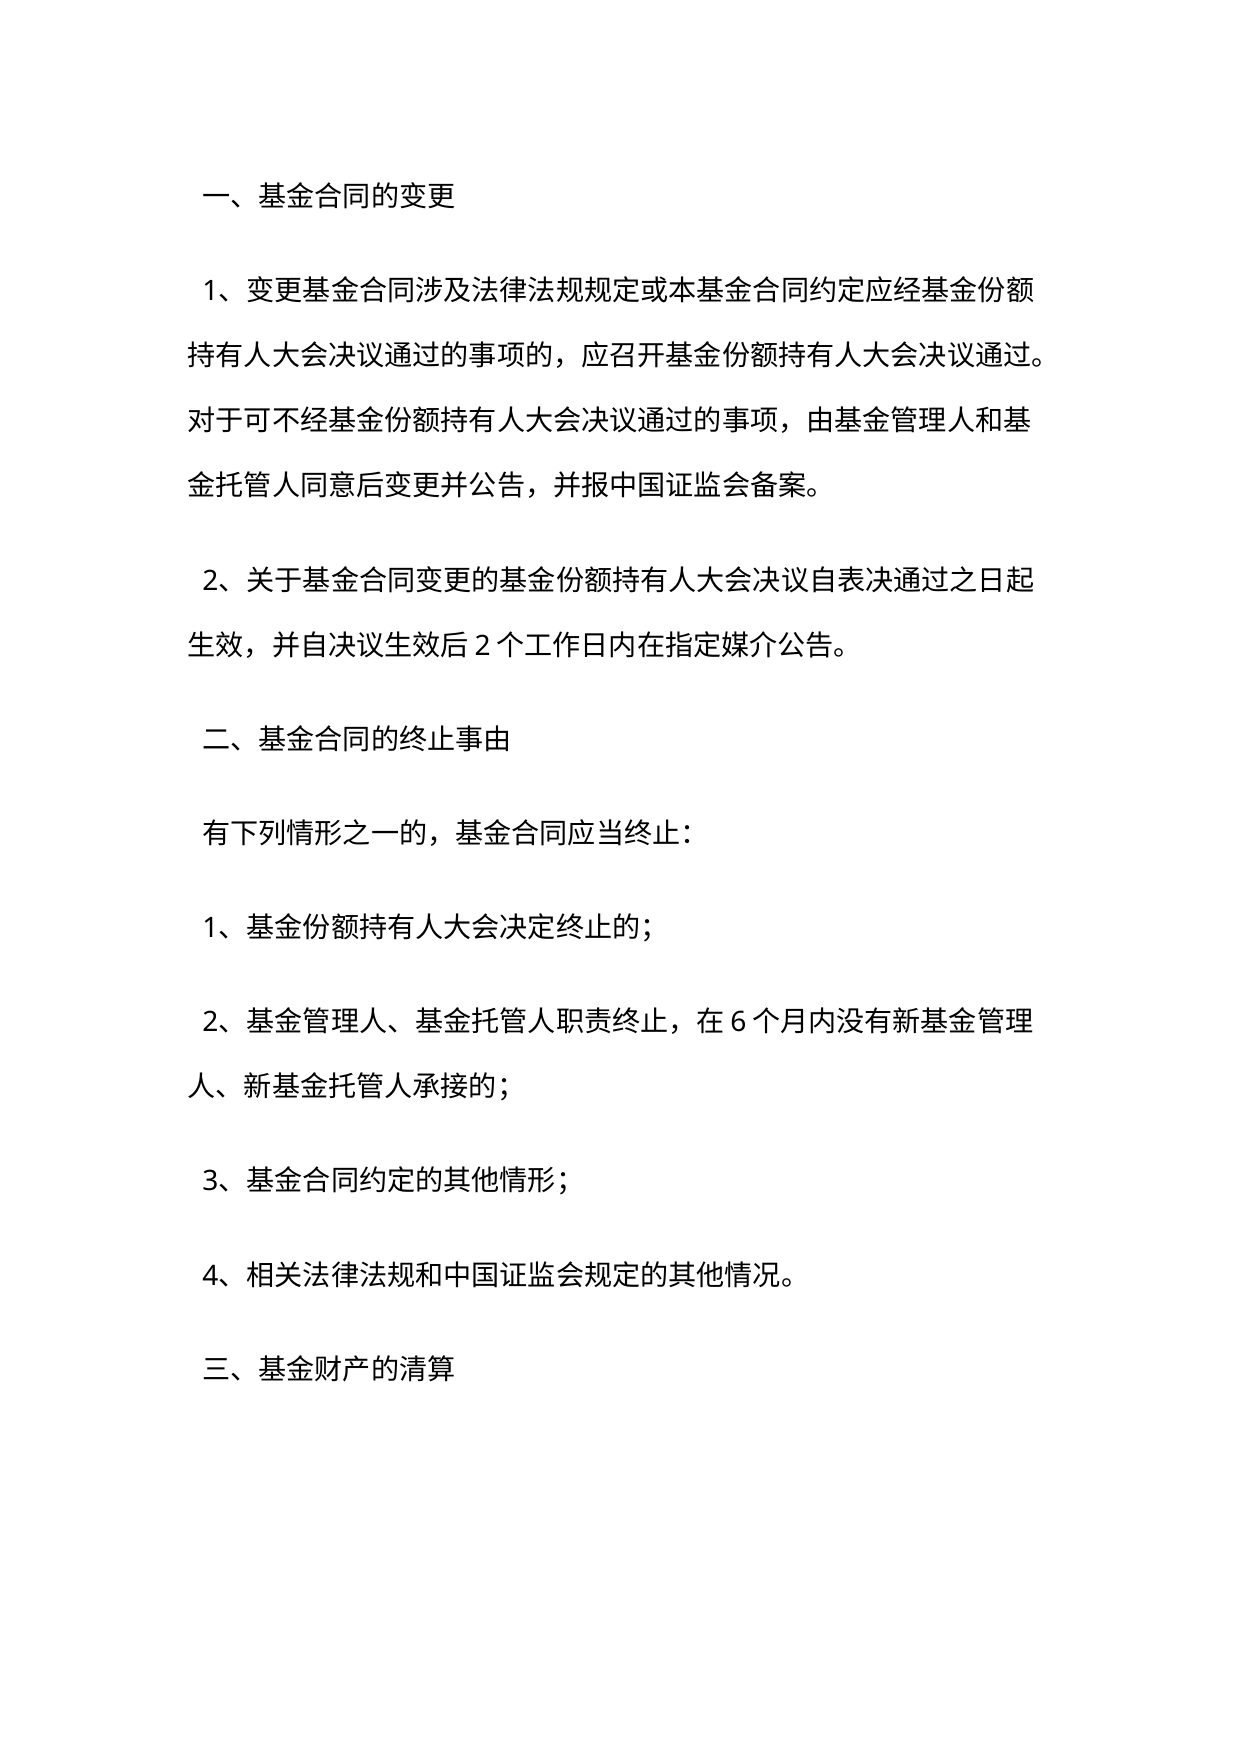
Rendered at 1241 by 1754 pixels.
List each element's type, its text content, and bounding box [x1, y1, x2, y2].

text 1、基金份额持有人大会决定终止的； [187, 893, 1053, 958]
text 三、基金财产的清算 [187, 1334, 1053, 1399]
text 4、相关法律法规和中国证监会规定的其他情况。 [187, 1240, 1053, 1305]
text 2、基金管理人、基金托管人职责终止，在6个月内没有新基金管理人、新基金托管人承接的； [187, 987, 1053, 1117]
text 有下列情形之一的，基金合同应当终止： [187, 799, 1053, 864]
text 1、变更基金合同涉及法律法规规定或本基金合同约定应经基金份额持有人大会决议通过的事项的，应召开基金份额持有人大会决议通过。对于可不经基金份额持有人大会决议通过的事项，由基金管理人和基金托管人同意后变更并公告，并报中国证监会备案。 [187, 256, 1053, 516]
text 2、关于基金合同变更的基金份额持有人大会决议自表决通过之日起生效，并自决议生效后2个工作日内在指定媒介公告。 [187, 545, 1053, 675]
text 3、基金合同约定的其他情形； [187, 1146, 1053, 1211]
text 二、基金合同的终止事由 [187, 704, 1053, 769]
text 一、基金合同的变更 [187, 162, 1053, 227]
